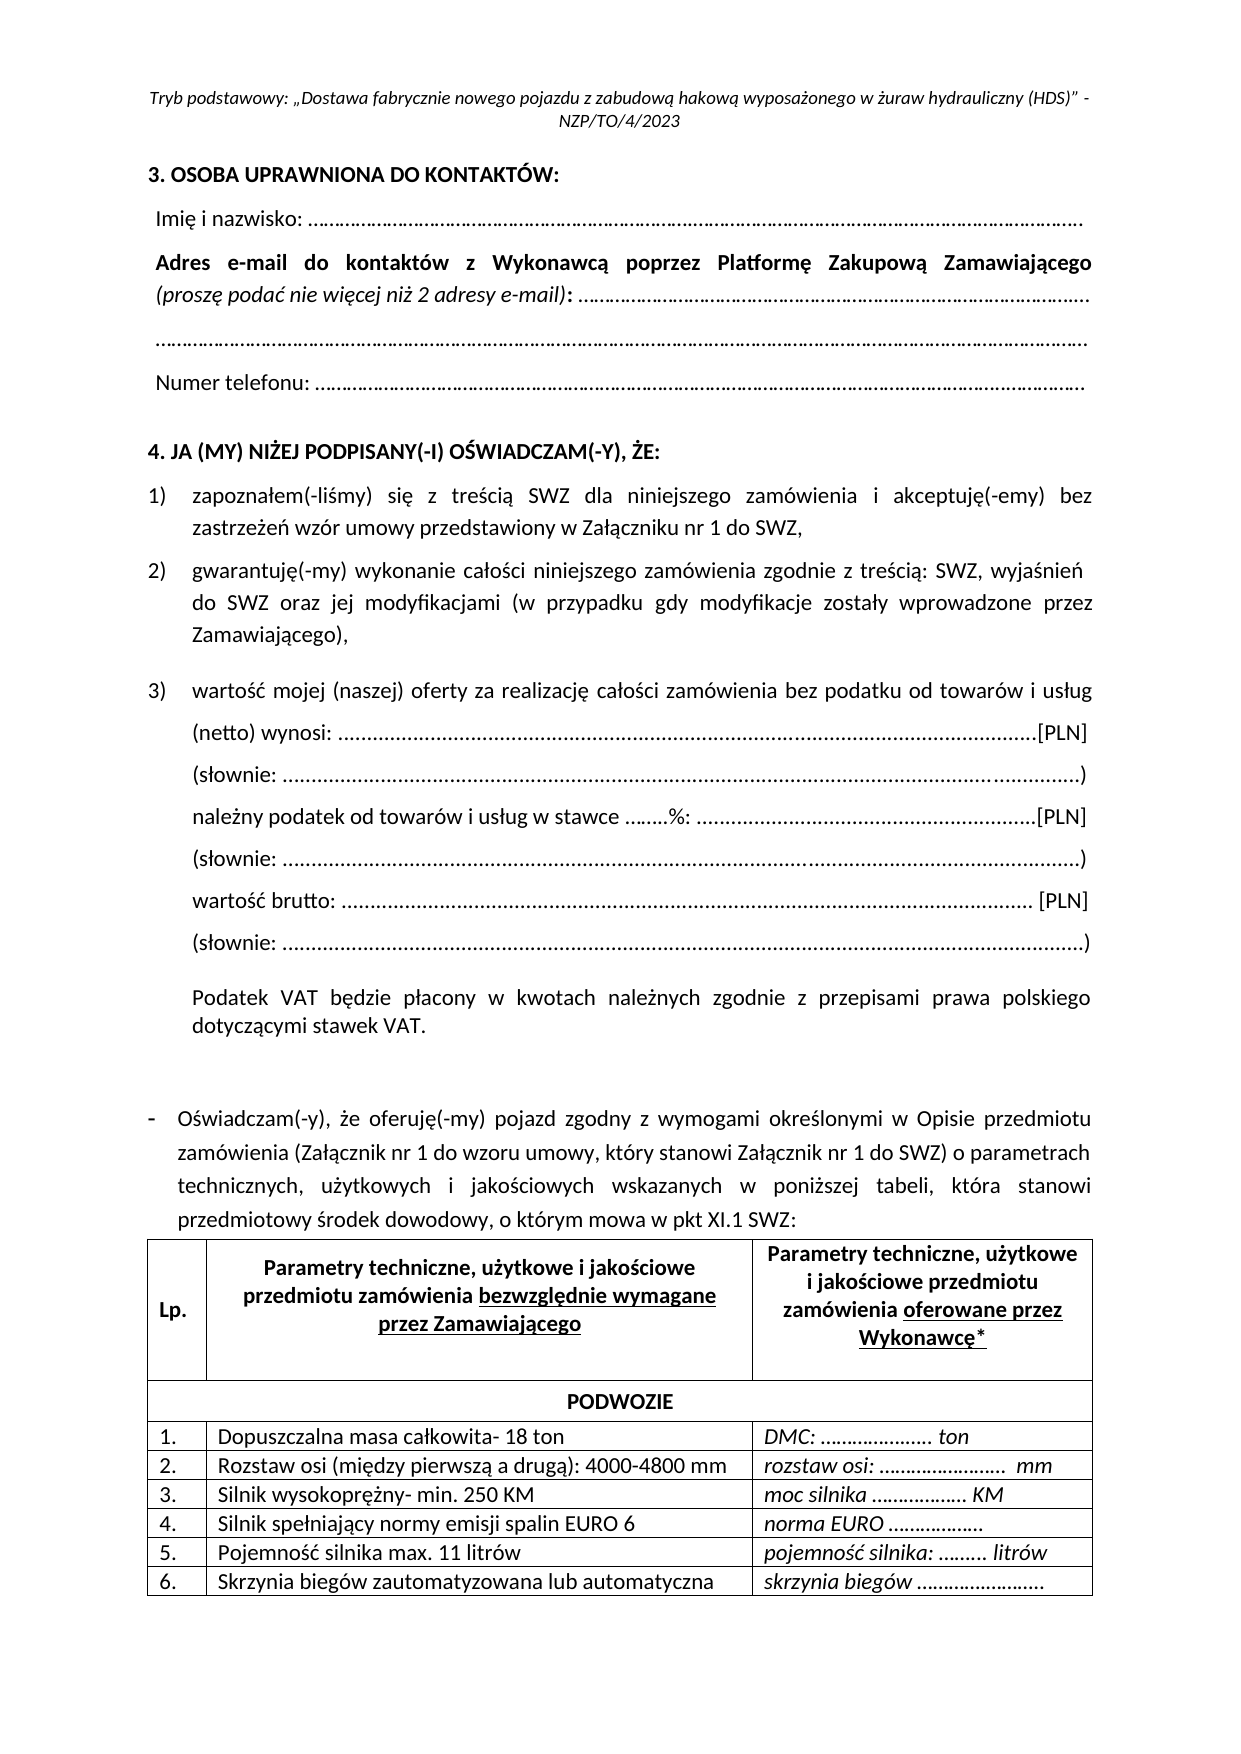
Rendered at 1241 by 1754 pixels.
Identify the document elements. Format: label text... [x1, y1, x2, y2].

table_cell Skrzynia biegów zautomatyzowana lub automatyczna [207, 1567, 752, 1595]
text Imię i nazwisko: ……………………………………………………………….……………………………………………………………….. [155, 204, 1093, 232]
table_cell Dopuszczalna masa całkowita- 18 ton [207, 1422, 752, 1450]
table_cell Pojemność silnika max. [207, 1538, 752, 1566]
text (słownie: ..........................................................................................................................................) [192, 760, 1093, 788]
table_cell DMC: …………….….. ton [753, 1422, 1092, 1450]
table_cell skrzynia biegów ………….………..……… (należy wskazać czy skrzynia biegów w oferowanym pojeździe jest zautomatyzowana czy automatyczna) [753, 1567, 1092, 1595]
text Podatek VAT będzie płacony w kwotach należnych zgodnie z przepisami prawa polskiego dotyczącymi stawek VAT. [192, 983, 1093, 1039]
table_cell 4. [148, 1509, 206, 1537]
list wartość mojej (naszej) oferty za realizację całości zamówienia bez podatku od towarów i usług (netto) wynosi: .........................................................................................................................[PLN] [148, 676, 1093, 746]
text Adres e-mail do kontaktów z Wykonawcą poprzez Platformę Zakupową Zamawiającego (proszę podać nie więcej niż 2 adresy e-mail): ………………………………………………………………………………….… [155, 248, 1093, 308]
text (słownie: ..........................................................................................................................................) [192, 844, 1093, 872]
list gwarantuję(-my) wykonanie całości niniejszego zamówienia zgodnie z treścią: SWZ, wyjaśnień do SWZ oraz jej modyfikacjami (w przypadku gdy modyfikacje zostały wprowadzone przez Zamawiającego), [148, 557, 1093, 648]
list OSOBA UPRAWNIONA DO KONTAKTÓW: [148, 160, 1093, 188]
table_cell rozstaw osi: …………………… mm [753, 1451, 1092, 1479]
table_cell 3. [148, 1480, 206, 1508]
table_cell pojemność silnika: ……... litrów [753, 1538, 1092, 1566]
table_header Lp. [148, 1240, 206, 1379]
table_header Parametry techniczne, użytkowe i jakościowe przedmiotu zamówienia bezwzględnie wymagane przez Zamawiającego [207, 1240, 752, 1379]
list zapoznałem(-liśmy) się z treścią SWZ dla niniejszego zamówienia i akceptuję(-emy) bez zastrzeżeń wzór umowy przedstawiony w Załączniku nr 1 do SWZ, [148, 481, 1093, 541]
table_header Parametry techniczne, użytkowe i jakościowe przedmiotu zamówienia oferowane przez Wykonawcę* [753, 1240, 1092, 1379]
text (słownie: ...........................................................................................................................................) [192, 928, 1093, 956]
table_cell norma EURO ……………… [753, 1509, 1092, 1537]
table_cell Rozstaw osi (między pierwszą a drugą): 4000-4800 mm [207, 1451, 752, 1479]
list Oświadczam(-y), że oferuję(-my) pojazd zgodny z wymogami określonymi w Opisie przedmiotu zamówienia (Załącznik nr 1 do wzoru umowy, który stanowi Załącznik nr 1 do SWZ) o parametrach technicznych, użytkowych i jakościowych wskazanych w poniższej tabeli, która stanowi przedmiotowy środek dowodowy, o którym mowa w pkt XI.1 SWZ: [148, 1104, 1093, 1233]
table_cell 6. [148, 1567, 206, 1595]
text należny podatek od towarów i usług w stawce ……..%: ...........................................................[PLN] [192, 802, 1093, 830]
text wartość brutto: ........................................................................................................................ [PLN] [192, 886, 1093, 914]
table_cell 5. [148, 1538, 206, 1566]
text Numer telefonu: …………………………………………………………………………………………………………………..…………… [155, 368, 1093, 396]
table_cell 1. [148, 1422, 206, 1450]
table_cell moc silnika ……………… KM [753, 1480, 1092, 1508]
table_cell Silnik spełniający normy emisji spalin EURO 6 [207, 1509, 752, 1537]
table_cell 2. [148, 1451, 206, 1479]
table_cell PODWOZIE [148, 1381, 1092, 1421]
text …………………………………………………………………………………………………………………………………………………………… [155, 324, 1093, 352]
list JA (MY) NIŻEJ PODPISANY(-I) OŚWIADCZAM(-Y), ŻE: [148, 437, 1093, 465]
table_cell Silnik wysokoprężny- min. 250 KM [207, 1480, 752, 1508]
